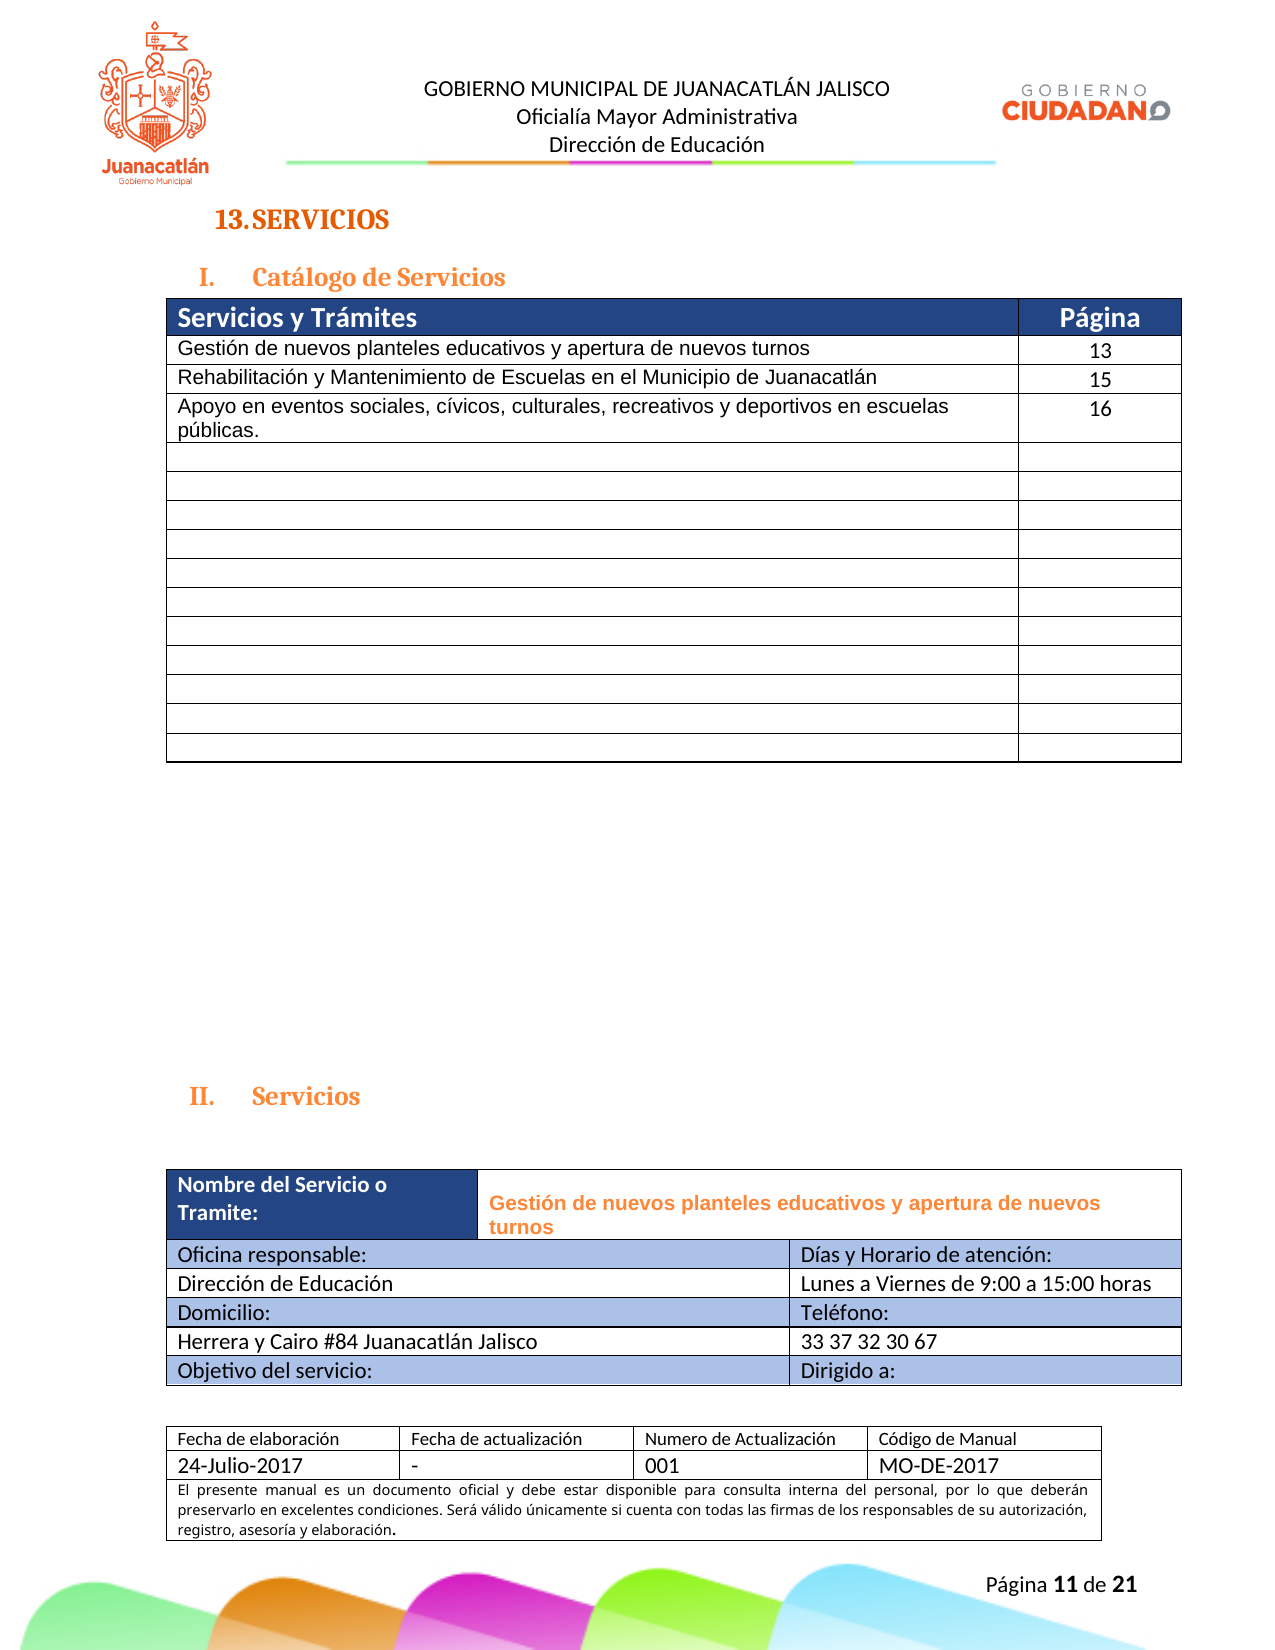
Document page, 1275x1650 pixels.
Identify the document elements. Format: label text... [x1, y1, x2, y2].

table_cell [167, 704, 1018, 732]
subtitle Servicios [215, 1081, 1137, 1112]
table_cell [1019, 559, 1181, 587]
table_cell [1019, 530, 1181, 558]
table_cell [167, 501, 1018, 529]
table_cell [1019, 617, 1181, 645]
table_cell [167, 443, 1018, 471]
table_cell 13 [1019, 336, 1181, 364]
table_cell [1019, 588, 1181, 616]
table_cell Teléfono: [790, 1298, 1181, 1326]
table_header Nombre del Servicio o Tramite: [167, 1170, 477, 1239]
table_cell [167, 646, 1018, 674]
table_cell [1019, 734, 1181, 761]
table_cell Objetivo del servicio: [167, 1356, 789, 1384]
table_cell [167, 588, 1018, 616]
table_cell Rehabilitación y Mantenimiento de Escuelas en el Municipio de Juanacatlán [167, 365, 1018, 393]
table_cell Dirigido a: [790, 1356, 1181, 1384]
subtitle SERVICIOS [215, 203, 1137, 236]
table_cell [1019, 443, 1181, 471]
table_cell [1019, 646, 1181, 674]
subtitle Catálogo de Servicios [215, 262, 1137, 293]
table_cell Herrera y Cairo #84 Juanacatlán Jalisco [167, 1328, 789, 1355]
table_cell [167, 734, 1018, 761]
table_cell [167, 472, 1018, 500]
table_cell [167, 530, 1018, 558]
table_cell [1019, 501, 1181, 529]
table_cell Oficina responsable: [167, 1240, 789, 1268]
table_cell [167, 559, 1018, 587]
table_cell [1019, 704, 1181, 732]
table_cell [167, 617, 1018, 645]
table_cell Lunes a Viernes de 9:00 a 15:00 horas [790, 1269, 1181, 1297]
table_cell [1019, 675, 1181, 703]
table_cell 16 [1019, 394, 1181, 442]
table_header Gestión de nuevos planteles educativos y apertura de nuevos turnos [478, 1170, 1181, 1239]
picture [0, 0, 1275, 1650]
table_cell Domicilio: [167, 1298, 789, 1326]
table_cell 15 [1019, 365, 1181, 393]
table_cell Apoyo en eventos sociales, cívicos, culturales, recreativos y deportivos en escuelas públicas. [167, 394, 1018, 442]
table_header Página [1019, 299, 1181, 335]
table_cell 33 37 32 30 67 [790, 1328, 1181, 1355]
table_header Servicios y Trámites [167, 299, 1018, 335]
table_cell Gestión de nuevos planteles educativos y apertura de nuevos turnos [167, 336, 1018, 364]
table_cell Dirección de Educación [167, 1269, 789, 1297]
table_cell [167, 675, 1018, 703]
table_cell Días y Horario de atención: [790, 1240, 1181, 1268]
table_cell [1019, 472, 1181, 500]
